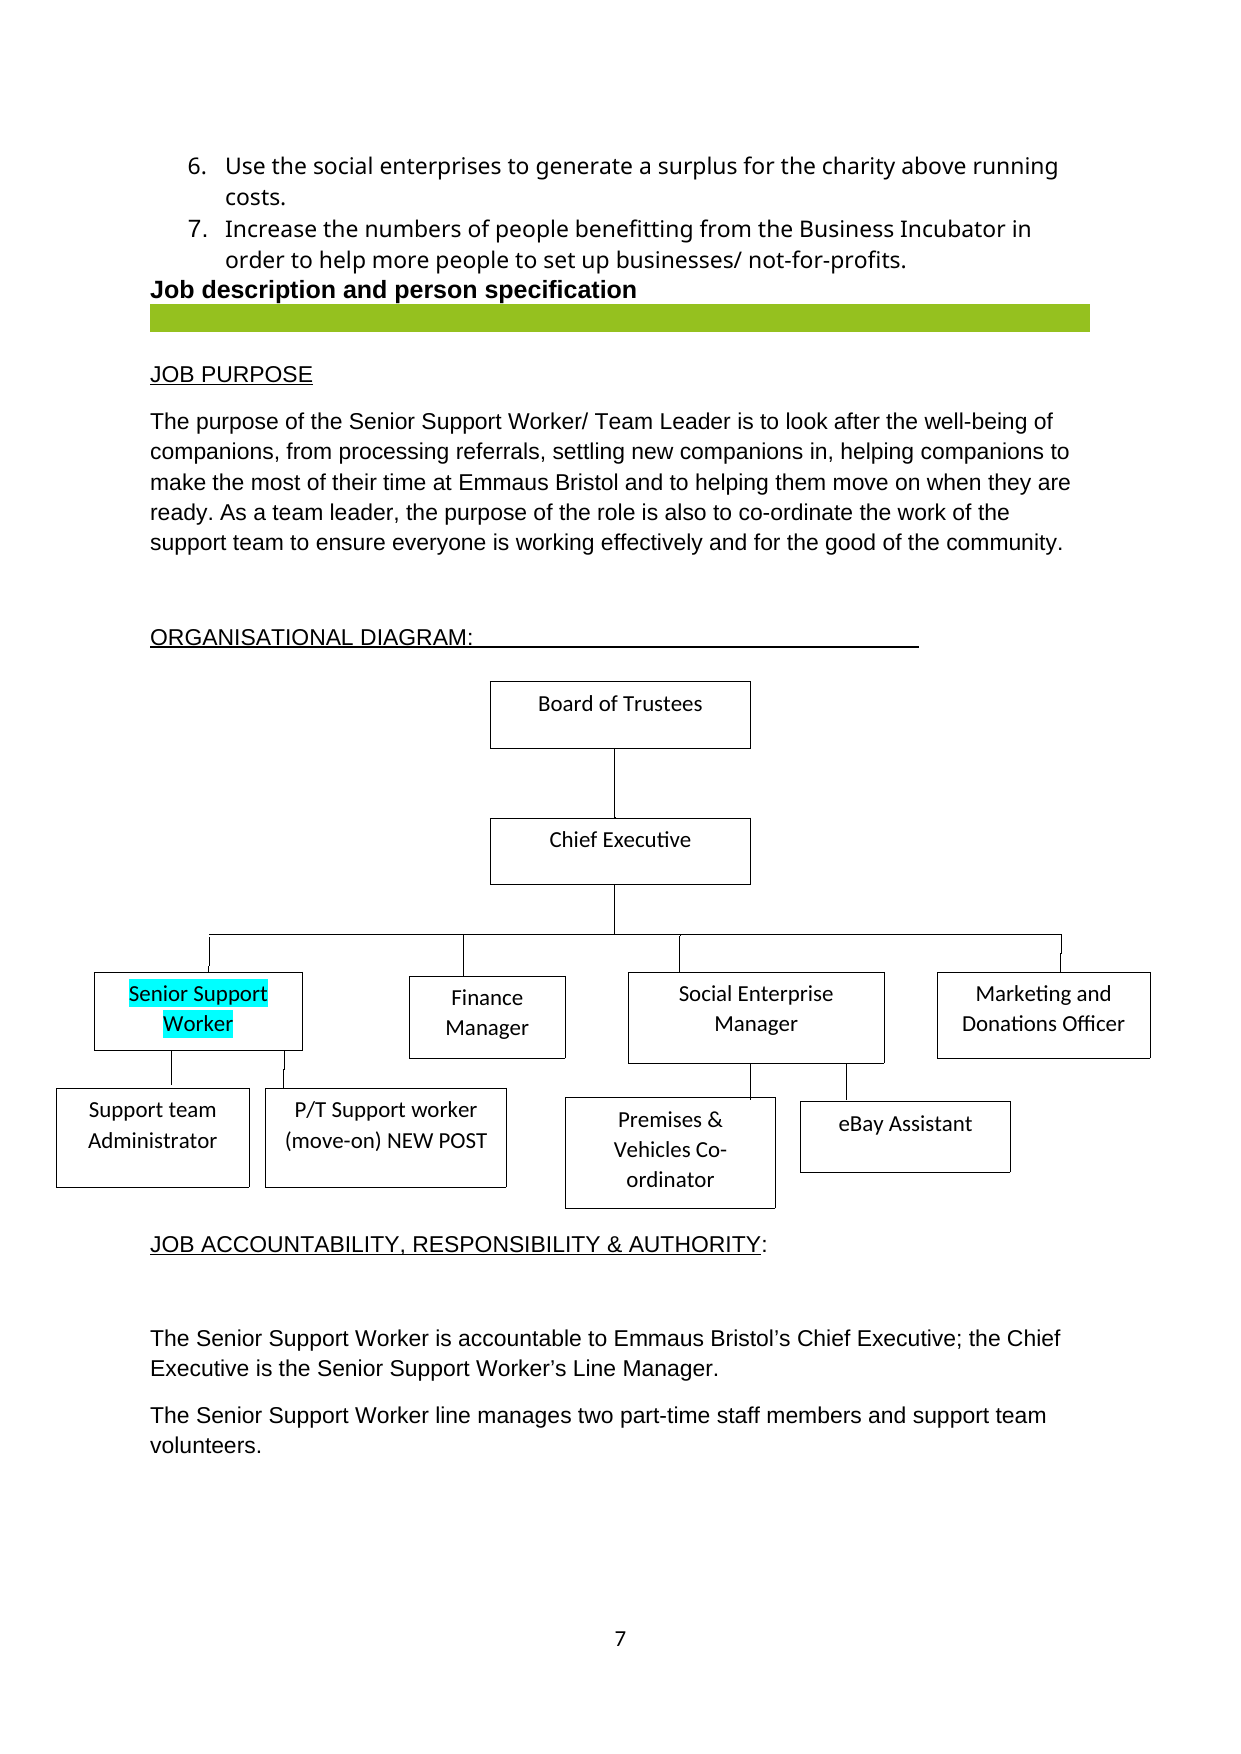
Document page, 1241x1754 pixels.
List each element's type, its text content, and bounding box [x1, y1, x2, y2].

text ORGANISATIONAL DIAGRAM: [150, 623, 1090, 650]
text JOB PURPOSE [150, 361, 1090, 388]
text The purpose of the Senior Support Worker/ Team Leader is to look after the well-being of companions, from processing referrals, settling new companions in, helping companions to make the most of their time at Emmaus Bristol and to helping them move on when they are ready. As a team leader, the purpose of the role is also to co-ordinate the work of the support team to ensure everyone is working effectively and for the good of the community. [150, 408, 1090, 555]
text The Senior Support Worker is accountable to Emmaus Bristol’s Chief Executive; the Chief Executive is the Senior Support Worker’s Line Manager. [150, 1325, 1090, 1381]
text The Senior Support Worker line manages two part-time staff members and support team volunteers. [150, 1402, 1090, 1458]
text Job description and person specification [150, 275, 1090, 304]
text JOB ACCOUNTABILITY, RESPONSIBILITY & AUTHORITY: [150, 1231, 1090, 1257]
list Increase the numbers of people benefitting from the Business Incubator in order to help more people to set up businesses/ not-for-profits. [187, 212, 1090, 275]
list Use the social enterprises to generate a surplus for the charity above running costs. [187, 150, 1090, 212]
